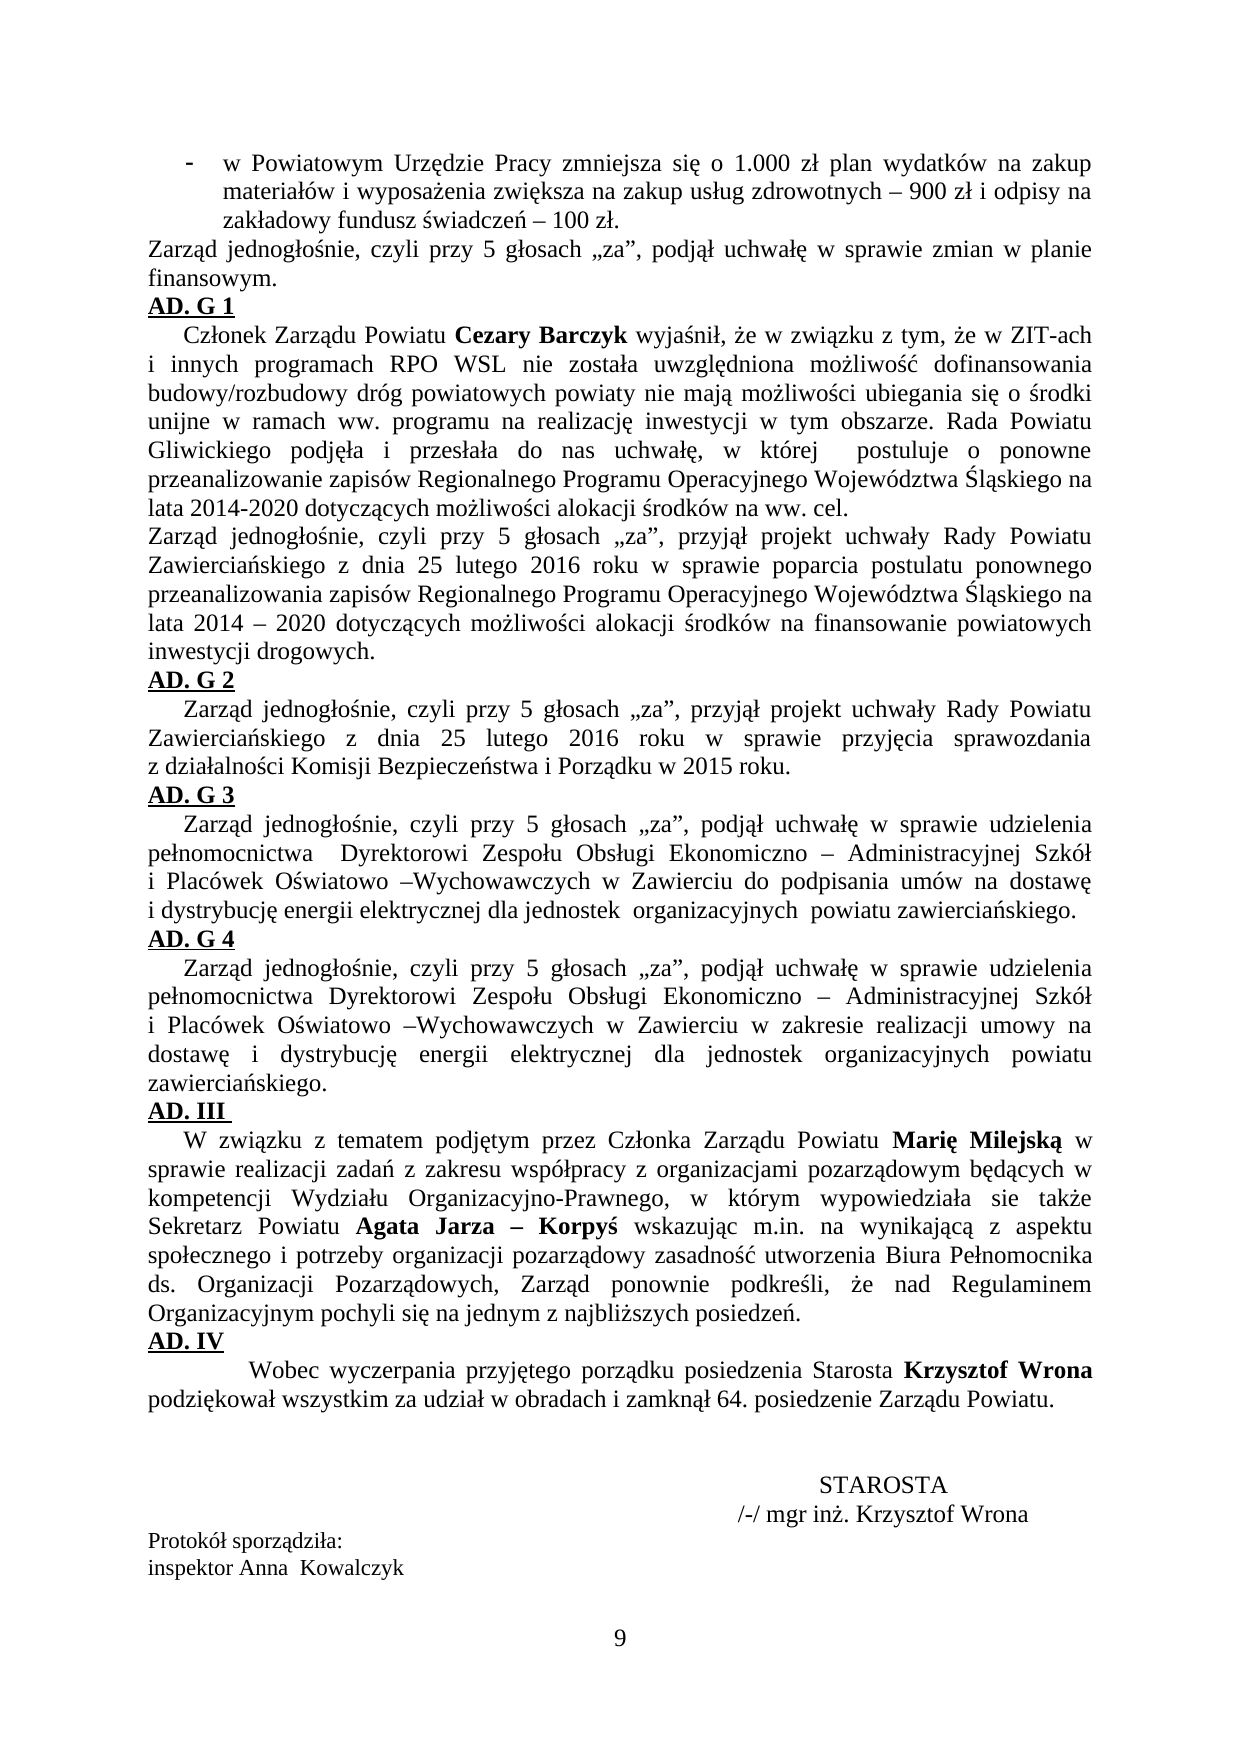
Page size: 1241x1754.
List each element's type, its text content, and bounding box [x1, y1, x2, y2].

list w Powiatowym Urzędzie Pracy zmniejsza się o 1.000 zł plan wydatków na zakup materiałów i wyposażenia zwiększa na zakup usług zdrowotnych – 900 zł i odpisy na zakładowy fundusz świadczeń – 100 zł. [185, 148, 1093, 234]
text Zarząd jednogłośnie, czyli przy 5 głosach „za”, podjął uchwałę w sprawie udzielenia pełnomocnictwa Dyrektorowi Zespołu Obsługi Ekonomiczno – Administracyjnej Szkół i Placówek Oświatowo –Wychowawczych w Zawierciu do podpisania umów na dostawę i dystrybucję energii elektrycznej dla jednostek organizacyjnych powiatu zawierciańskiego. [148, 809, 1093, 924]
text AD. IV [148, 1326, 1093, 1355]
text STAROSTA [738, 1470, 1093, 1499]
text Zarząd jednogłośnie, czyli przy 5 głosach „za”, przyjął projekt uchwały Rady Powiatu Zawierciańskiego z dnia 25 lutego 2016 roku w sprawie poparcia postulatu ponownego przeanalizowania zapisów Regionalnego Programu Operacyjnego Województwa Śląskiego na lata 2014 – 2020 dotyczących możliwości alokacji środków na finansowanie powiatowych inwestycji drogowych. [148, 521, 1093, 665]
text Zarząd jednogłośnie, czyli przy 5 głosach „za”, podjął uchwałę w sprawie udzielenia pełnomocnictwa Dyrektorowi Zespołu Obsługi Ekonomiczno – Administracyjnej Szkół i Placówek Oświatowo –Wychowawczych w Zawierciu w zakresie realizacji umowy na dostawę i dystrybucję energii elektrycznej dla jednostek organizacyjnych powiatu zawierciańskiego. [148, 953, 1093, 1096]
text AD. G 3 [148, 780, 1093, 809]
text /-/ mgr inż. Krzysztof Wrona [738, 1499, 1093, 1528]
text AD. III [148, 1096, 1093, 1125]
text AD. G 4 [148, 924, 1093, 953]
text Zarząd jednogłośnie, czyli przy 5 głosach „za”, podjął uchwałę w sprawie zmian w planie finansowym. [148, 234, 1093, 291]
text AD. G 2 [148, 665, 1093, 694]
text inspektor Anna Kowalczyk [148, 1554, 1093, 1580]
text W związku z tematem podjętym przez Członka Zarządu Powiatu Marię Milejską w sprawie realizacji zadań z zakresu współpracy z organizacjami pozarządowym będących w kompetencji Wydziału Organizacyjno-Prawnego, w którym wypowiedziała sie także Sekretarz Powiatu Agata Jarza – Korpyś wskazując m.in. na wynikającą z aspektu społecznego i potrzeby organizacji pozarządowy zasadność utworzenia Biura Pełnomocnika ds. Organizacji Pozarządowych, Zarząd ponownie podkreśli, że nad Regulaminem Organizacyjnym pochyli się na jednym z najbliższych posiedzeń. [148, 1125, 1093, 1326]
text Zarząd jednogłośnie, czyli przy 5 głosach „za”, przyjął projekt uchwały Rady Powiatu Zawierciańskiego z dnia 25 lutego 2016 roku w sprawie przyjęcia sprawozdania z działalności Komisji Bezpieczeństwa i Porządku w 2015 roku. [148, 694, 1093, 780]
text AD. G 1 [148, 291, 1093, 320]
text Protokół sporządziła: [148, 1528, 1093, 1554]
text Członek Zarządu Powiatu Cezary Barczyk wyjaśnił, że w związku z tym, że w ZIT-ach i innych programach RPO WSL nie została uwzględniona możliwość dofinansowania budowy/rozbudowy dróg powiatowych powiaty nie mają możliwości ubiegania się o środki unijne w ramach ww. programu na realizację inwestycji w tym obszarze. Rada Powiatu Gliwickiego podjęła i przesłała do nas uchwałę, w której postuluje o ponowne przeanalizowanie zapisów Regionalnego Programu Operacyjnego Województwa Śląskiego na lata 2014-2020 dotyczących możliwości alokacji środków na ww. cel. [148, 320, 1093, 521]
text Wobec wyczerpania przyjętego porządku posiedzenia Starosta Krzysztof Wrona podziękował wszystkim za udział w obradach i zamknął 64. posiedzenie Zarządu Powiatu. [148, 1355, 1093, 1413]
